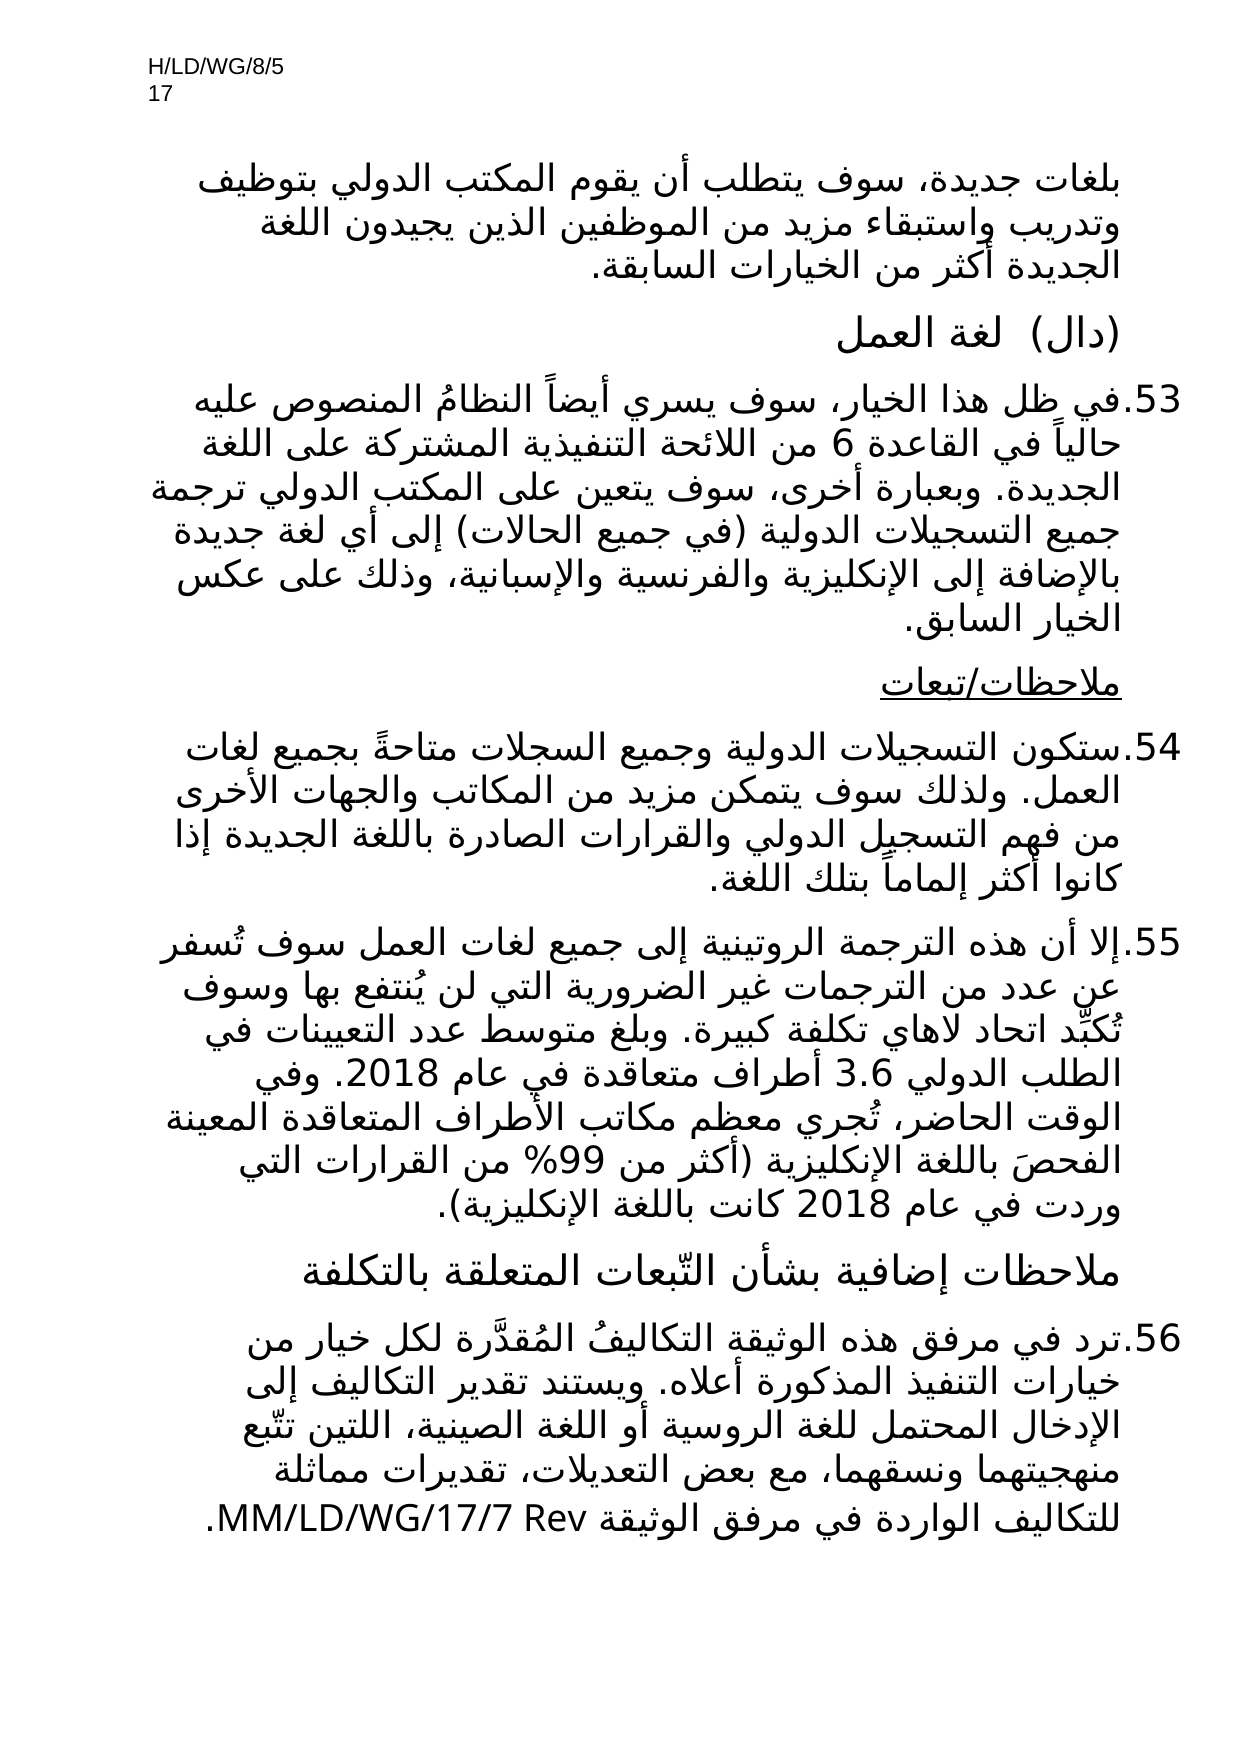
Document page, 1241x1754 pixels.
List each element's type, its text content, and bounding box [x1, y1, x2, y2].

subtitle ملاحظات إضافية بشأن التّبعات المتعلقة بالتكلفة [148, 1247, 1122, 1296]
list إلا أن هذه الترجمة الروتينية إلى جميع لغات العمل سوف تُسفر عن عدد من الترجمات غير الضرورية التي لن يُنتفع بها وسوف تُكبِّد اتحاد لاهاي تكلفة كبيرة. وبلغ متوسط عدد التعيينات في الطلب الدولي 3.6 أطراف متعاقدة في عام 2018. وفي الوقت الحاضر، تُجري معظم مكاتب الأطراف المتعاقدة المعينة الفحصَ باللغة الإنكليزية (أكثر من 99% من القرارات التي وردت في عام 2018 كانت باللغة الإنكليزية). [148, 921, 1123, 1226]
list ترد في مرفق هذه الوثيقة التكاليفُ المُقدَّرة لكل خيار من خيارات التنفيذ المذكورة أعلاه. ويستند تقدير التكاليف إلى الإدخال المحتمل للغة الروسية أو اللغة الصينية، اللتين تتّبع منهجيتهما ونسقهما، مع بعض التعديلات، تقديرات مماثلة للتكاليف الواردة في مرفق الوثيقة MM/LD/WG/17/7 Rev. [148, 1316, 1123, 1542]
subtitle (دال) لغة العمل [148, 309, 1122, 357]
list في ظل هذا الخيار، سوف يسري أيضاً النظامُ المنصوص عليه حالياً في القاعدة 6 من اللائحة التنفيذية المشتركة على اللغة الجديدة. وبعبارة أخرى، سوف يتعين على المكتب الدولي ترجمة جميع التسجيلات الدولية (في جميع الحالات) إلى أي لغة جديدة بالإضافة إلى الإنكليزية والفرنسية والإسبانية، وذلك على عكس الخيار السابق. [148, 378, 1123, 640]
subtitle ملاحظات/تبعات [148, 661, 1122, 704]
list ستكون التسجيلات الدولية وجميع السجلات متاحةً بجميع لغات العمل. ولذلك سوف يتمكن مزيد من المكاتب والجهات الأخرى من فهم التسجيل الدولي والقرارات الصادرة باللغة الجديدة إذا كانوا أكثر إلماماً بتلك اللغة. [148, 725, 1123, 900]
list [148, 157, 1123, 288]
